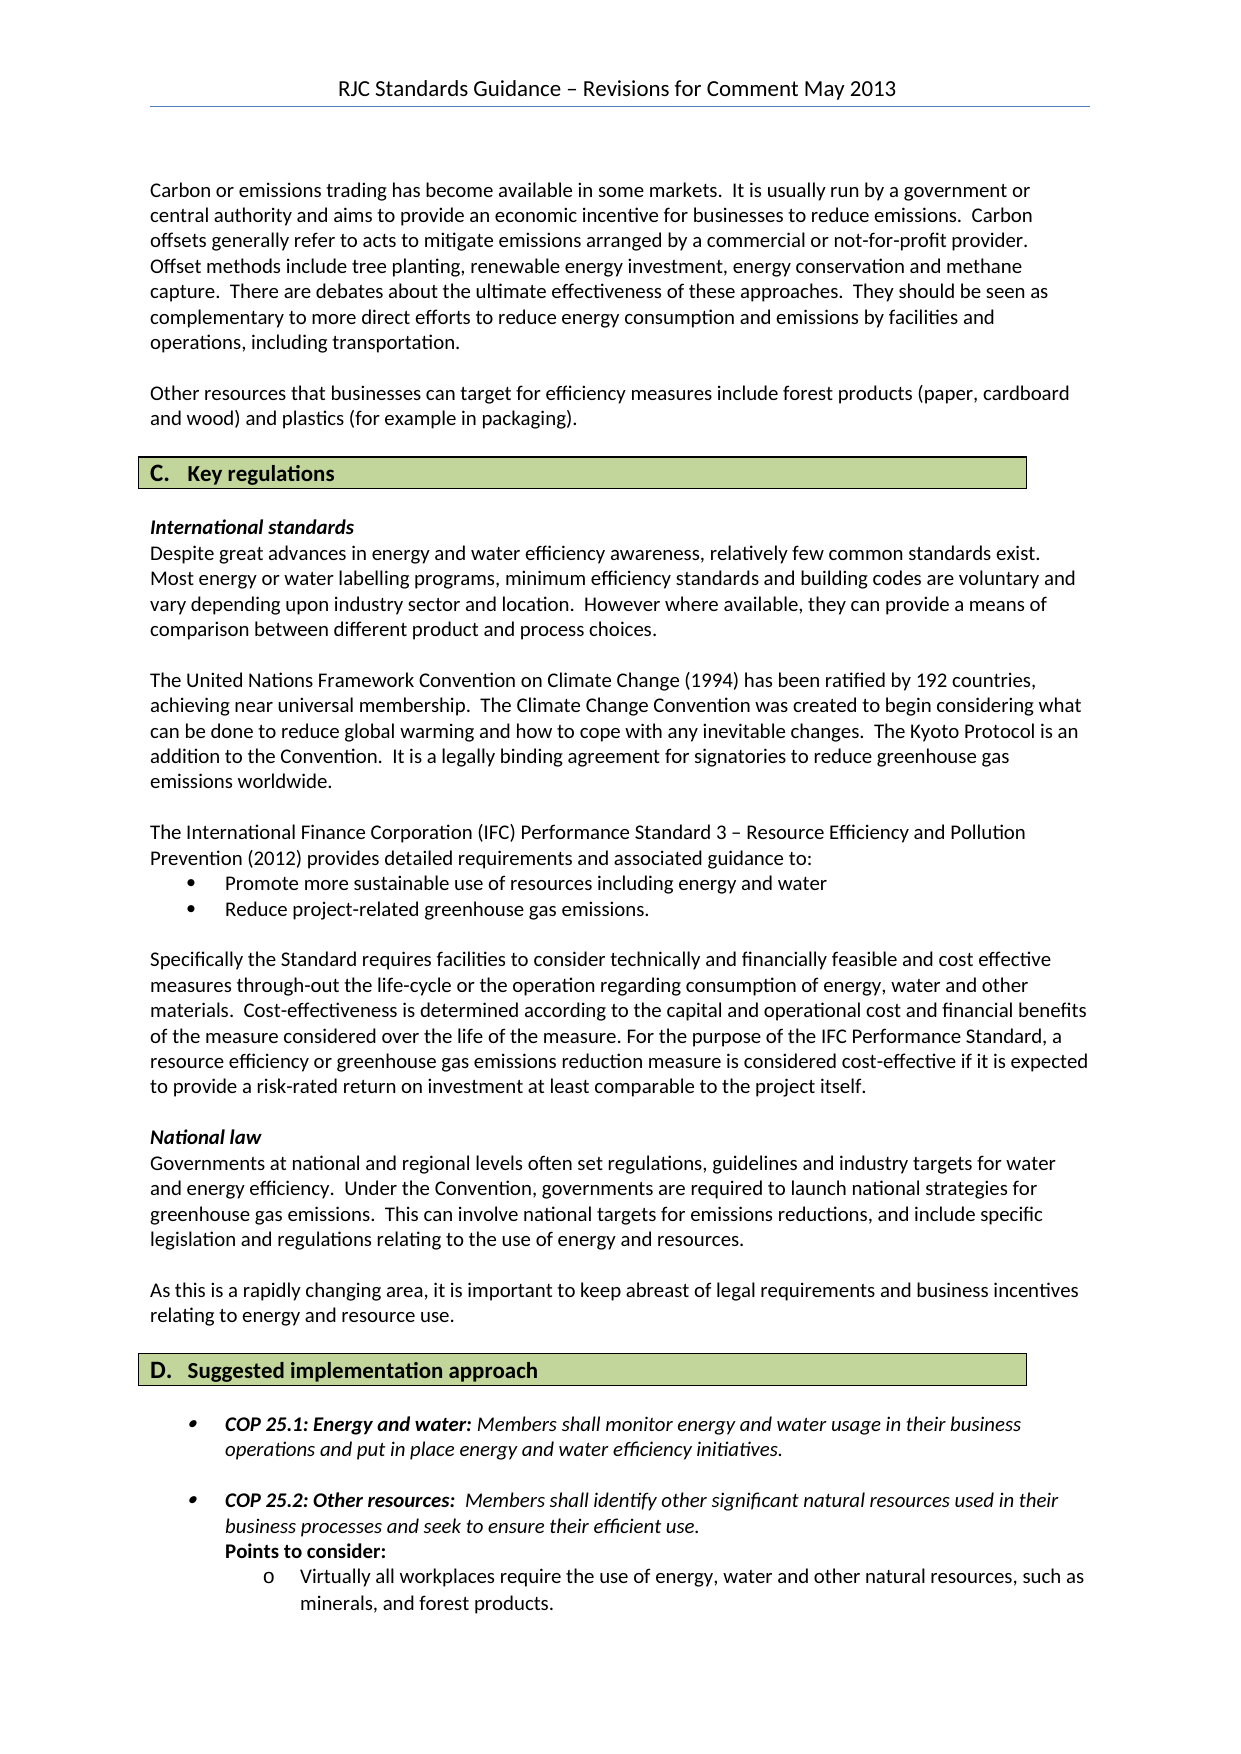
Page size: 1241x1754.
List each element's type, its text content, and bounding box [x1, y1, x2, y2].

text Other resources that businesses can target for efficiency measures include forest products (paper, cardboard and wood) and plastics (for example in packaging). [150, 380, 1090, 431]
text The United Nations Framework Convention on Climate Change (1994) has been ratified by 192 countries, achieving near universal membership. The Climate Change Convention was created to begin considering what can be done to reduce global warming and how to cope with any inevitable changes. The Kyoto Protocol is an addition to the Convention. It is a legally binding agreement for signatories to reduce greenhouse gas emissions worldwide. [150, 667, 1090, 794]
text The International Finance Corporation (IFC) Performance Standard 3 – Resource Efficiency and Pollution Prevention (2012) provides detailed requirements and associated guidance to: [150, 819, 1090, 870]
text Despite great advances in energy and water efficiency awareness, relatively few common standards exist. Most energy or water labelling programs, minimum efficiency standards and building codes are voluntary and vary depending upon industry sector and location. However where available, they can provide a means of comparison between different product and process choices. [150, 540, 1090, 642]
text As this is a rapidly changing area, it is important to keep abreast of legal requirements and business incentives relating to energy and resource use. [150, 1277, 1090, 1328]
list Virtually all workplaces require the use of energy, water and other natural resources, such as minerals, and forest products. [262, 1564, 1090, 1616]
list Specifically the Standard requires facilities to consider technically and financially feasible and cost effective measures through-out the life-cycle or the operation regarding consumption of energy, water and other materials. Cost-effectiveness is determined according to the capital and operational cost and financial benefits of the measure considered over the life of the measure. For the purpose of the IFC Performance Standard, a resource efficiency or greenhouse gas emissions reduction measure is considered cost-effective if it is expected to provide a risk-rated return on investment at least comparable to the project itself. [150, 947, 1090, 1099]
text National law [150, 1124, 1090, 1150]
text International standards [150, 514, 1090, 540]
text Carbon or emissions trading has become available in some markets. It is usually run by a government or central authority and aims to provide an economic incentive for businesses to reduce emissions. Carbon offsets generally refer to acts to mitigate emissions arranged by a commercial or not-for-profit provider. Offset methods include tree planting, renewable energy investment, energy conservation and methane capture. There are debates about the ultimate effectiveness of these approaches. They should be seen as complementary to more direct efforts to reduce energy consumption and emissions by facilities and operations, including transportation. [150, 177, 1090, 355]
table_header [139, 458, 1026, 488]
text Governments at national and regional levels often set regulations, guidelines and industry targets for water and energy efficiency. Under the Convention, governments are required to launch national strategies for greenhouse gas emissions. This can involve national targets for emissions reductions, and include specific legislation and regulations relating to the use of energy and resources. [150, 1150, 1090, 1252]
list Promote more sustainable use of resources including energy and water [187, 870, 1090, 896]
list Reduce project-related greenhouse gas emissions. [187, 896, 1090, 921]
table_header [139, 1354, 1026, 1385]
list COP 25.2: Other resources: Members shall identify other significant natural resources used in their business processes and seek to ensure their efficient use. [187, 1487, 1090, 1538]
list COP 25.1: Energy and water: Members shall monitor energy and water usage in their business operations and put in place energy and water efficiency initiatives. [187, 1411, 1090, 1462]
list Points to consider: [225, 1538, 1090, 1564]
